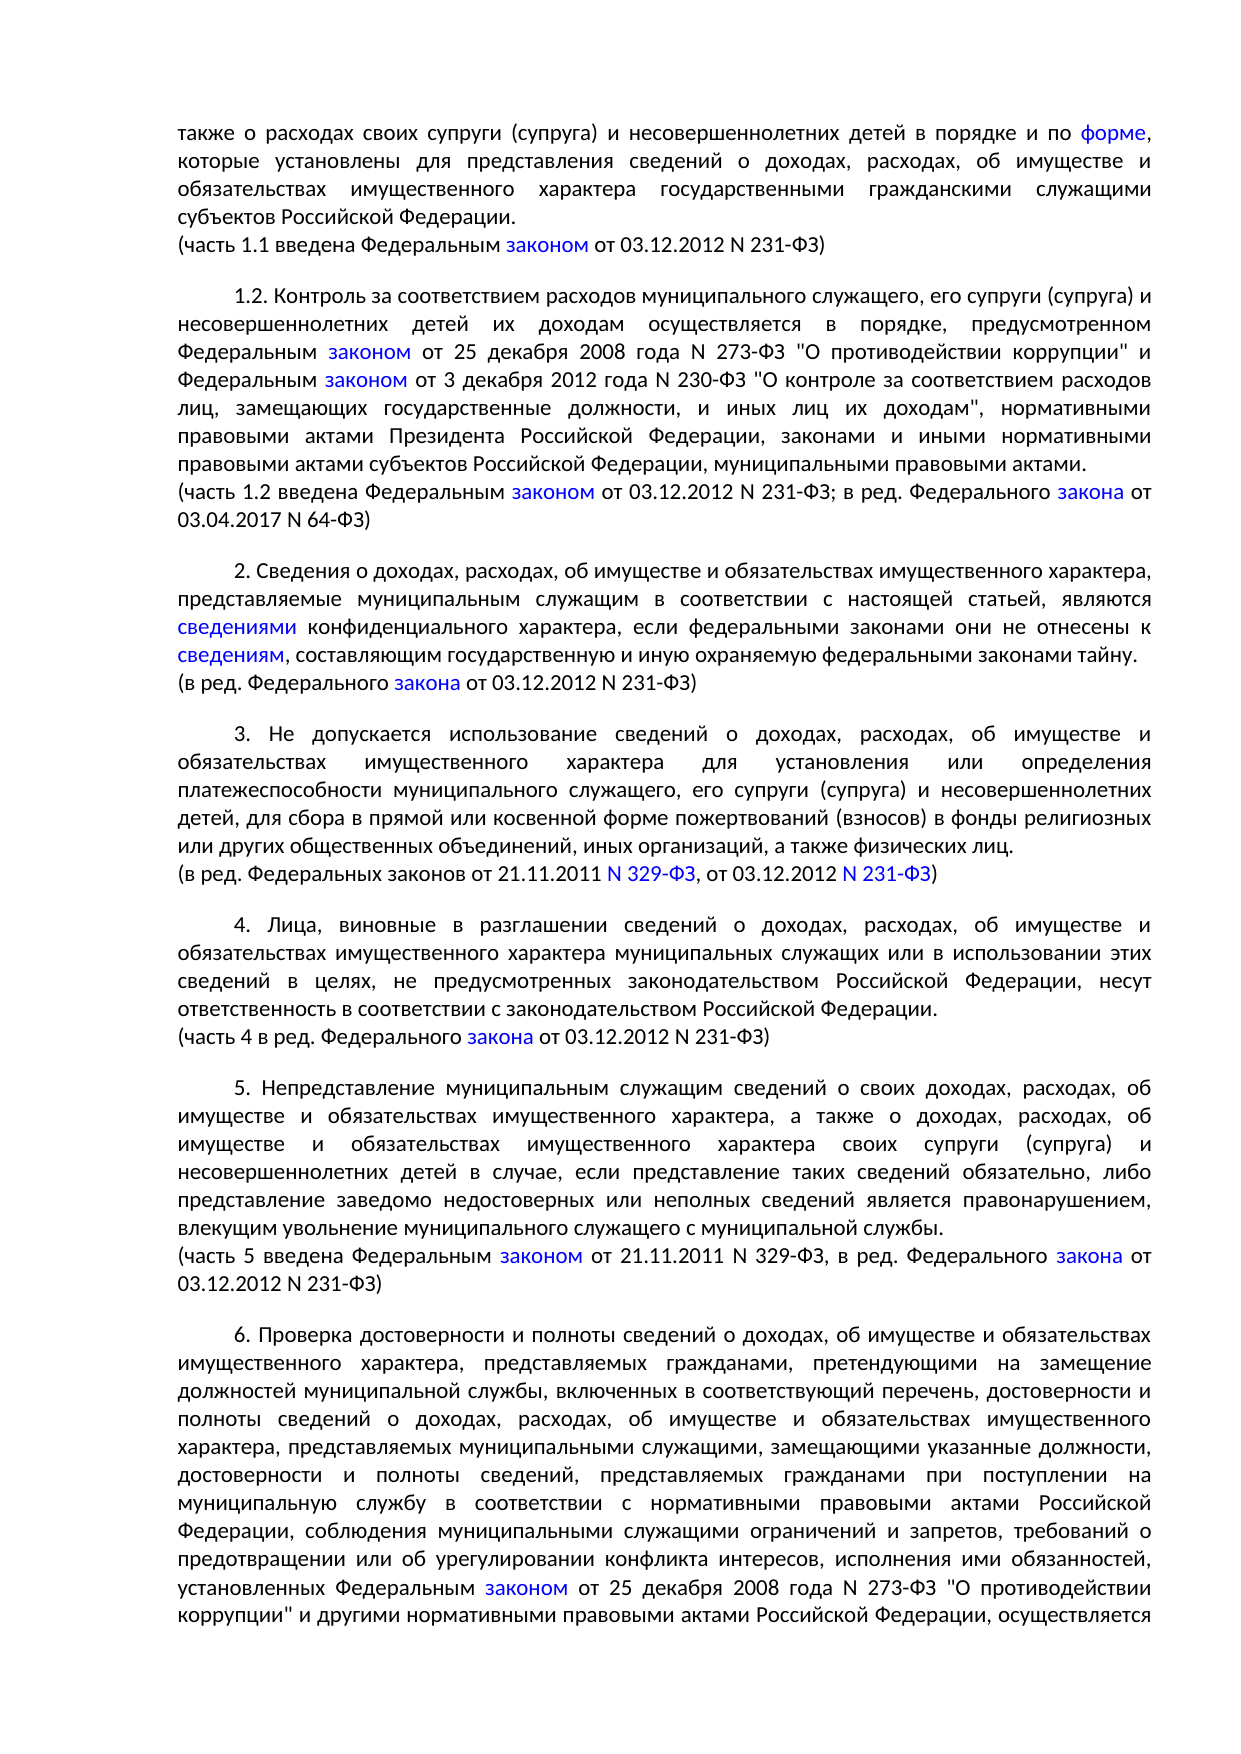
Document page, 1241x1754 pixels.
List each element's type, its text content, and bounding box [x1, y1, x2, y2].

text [177, 1320, 1152, 1629]
text (в ред. Федерального закона от 03.12.2012 N 231-ФЗ) [177, 668, 1152, 696]
text 5. Непредставление муниципальным служащим сведений о своих доходах, расходах, об имуществе и обязательствах имущественного характера, а также о доходах, расходах, об имуществе и обязательствах имущественного характера своих супруги (супруга) и несовершеннолетних детей в случае, если представление таких сведений обязательно, либо представление заведомо недостоверных или неполных сведений является правонарушением, влекущим увольнение муниципального служащего с муниципальной службы. [177, 1073, 1152, 1241]
text (часть 4 в ред. Федерального закона от 03.12.2012 N 231-ФЗ) [177, 1022, 1152, 1050]
text 4. Лица, виновные в разглашении сведений о доходах, расходах, об имуществе и обязательствах имущественного характера муниципальных служащих или в использовании этих сведений в целях, не предусмотренных законодательством Российской Федерации, несут ответственность в соответствии с законодательством Российской Федерации. [177, 910, 1152, 1022]
text (часть 5 введена Федеральным законом от 21.11.2011 N 329-ФЗ, в ред. Федерального закона от 03.12.2012 N 231-ФЗ) [177, 1241, 1152, 1297]
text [177, 118, 1152, 230]
text (в ред. Федеральных законов от 21.11.2011 N 329-ФЗ, от 03.12.2012 N 231-ФЗ) [177, 859, 1152, 887]
text (часть 1.1 введена Федеральным законом от 03.12.2012 N 231-ФЗ) [177, 230, 1152, 258]
text (часть 1.2 введена Федеральным законом от 03.12.2012 N 231-ФЗ; в ред. Федерального закона от 03.04.2017 N 64-ФЗ) [177, 477, 1152, 533]
text 3. Не допускается использование сведений о доходах, расходах, об имуществе и обязательствах имущественного характера для установления или определения платежеспособности муниципального служащего, его супруги (супруга) и несовершеннолетних детей, для сбора в прямой или косвенной форме пожертвований (взносов) в фонды религиозных или других общественных объединений, иных организаций, а также физических лиц. [177, 719, 1152, 859]
text 1.2. Контроль за соответствием расходов муниципального служащего, его супруги (супруга) и несовершеннолетних детей их доходам осуществляется в порядке, предусмотренном Федеральным законом от 25 декабря 2008 года N 273-ФЗ "О противодействии коррупции" и Федеральным законом от 3 декабря 2012 года N 230-ФЗ "О контроле за соответствием расходов лиц, замещающих государственные должности, и иных лиц их доходам", нормативными правовыми актами Президента Российской Федерации, законами и иными нормативными правовыми актами субъектов Российской Федерации, муниципальными правовыми актами. [177, 281, 1152, 477]
text 2. Сведения о доходах, расходах, об имуществе и обязательствах имущественного характера, представляемые муниципальным служащим в соответствии с настоящей статьей, являются сведениями конфиденциального характера, если федеральными законами они не отнесены к сведениям, составляющим государственную и иную охраняемую федеральными законами тайну. [177, 556, 1152, 668]
